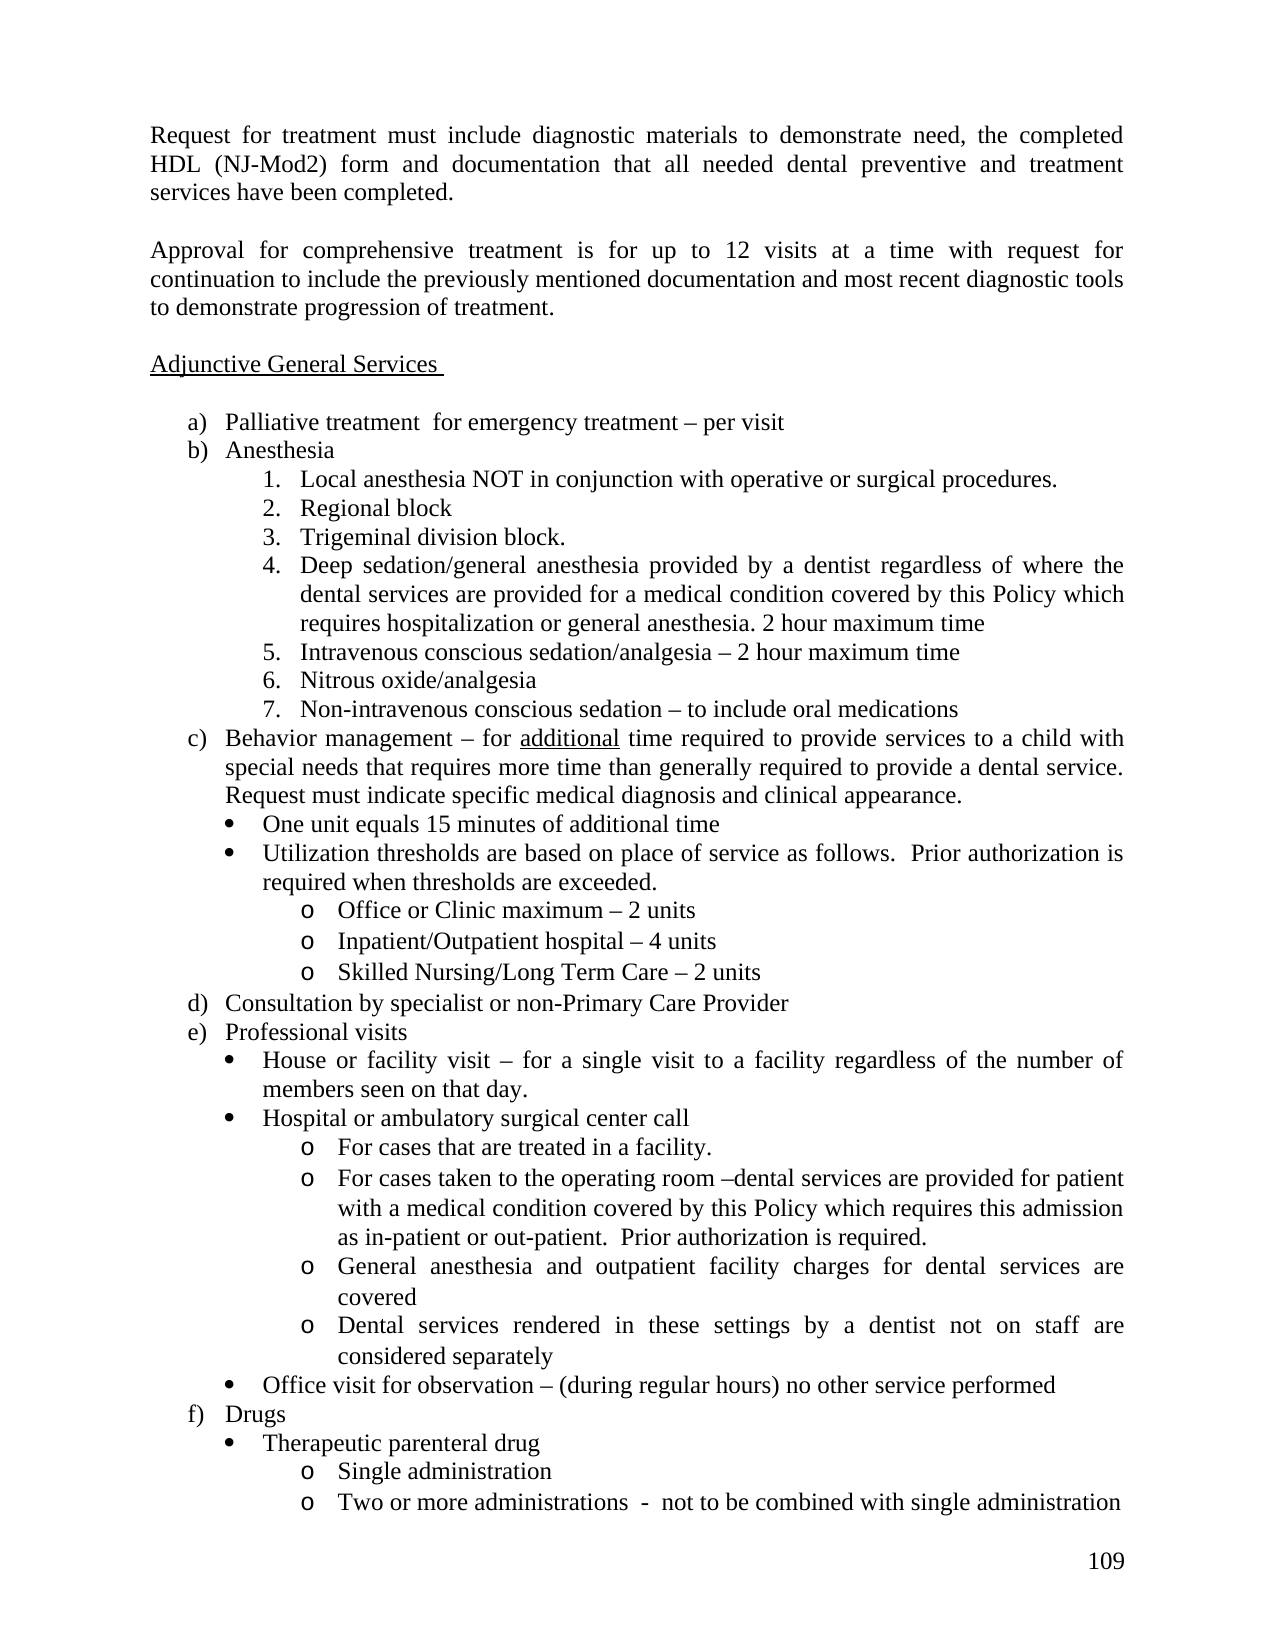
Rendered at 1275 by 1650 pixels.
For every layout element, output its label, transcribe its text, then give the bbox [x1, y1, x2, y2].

list Therapeutic parenteral drug [225, 1428, 1125, 1456]
list Local anesthesia NOT in conjunction with operative or surgical procedures. [262, 464, 1125, 493]
list Skilled Nursing/Long Term Care – 2 units [300, 957, 1125, 988]
list Behavior management – for additional time required to provide services to a child with special needs that requires more time than generally required to provide a dental service. Request must indicate specific medical diagnosis and clinical appearance. [187, 723, 1125, 809]
list For cases that are treated in a facility. [300, 1132, 1125, 1163]
list Utilization thresholds are based on place of service as follows. Prior authorization is required when thresholds are exceeded. [225, 838, 1125, 896]
list One unit equals 15 minutes of additional time [225, 809, 1125, 838]
list Intravenous conscious sedation/analgesia – 2 hour maximum time [262, 637, 1125, 666]
list Hospital or ambulatory surgical center call [225, 1103, 1125, 1132]
text Adjunctive General Services [150, 349, 1125, 378]
list Professional visits [187, 1017, 1125, 1046]
list Palliative treatment for emergency treatment – per visit [187, 407, 1125, 436]
list Nitrous oxide/analgesia [262, 666, 1125, 694]
list General anesthesia and outpatient facility charges for dental services are covered [300, 1251, 1125, 1311]
list Anesthesia [187, 436, 1125, 464]
list Non-intravenous conscious sedation – to include oral medications [262, 694, 1125, 723]
list Office visit for observation – (during regular hours) no other service performed [225, 1370, 1125, 1399]
list Dental services rendered in these settings by a dentist not on staff are considered separately [300, 1311, 1125, 1370]
list Two or more administrations - not to be combined with single administration [300, 1487, 1125, 1518]
text Approval for comprehensive treatment is for up to 12 visits at a time with request for continuation to include the previously mentioned documentation and most recent diagnostic tools to demonstrate progression of treatment. [150, 235, 1125, 321]
list Single administration [300, 1456, 1125, 1487]
list Trigeminal division block. [262, 522, 1125, 551]
list Deep sedation/general anesthesia provided by a dentist regardless of where the dental services are provided for a medical condition covered by this Policy which requires hospitalization or general anesthesia. 2 hour maximum time [262, 551, 1125, 637]
list Regional block [262, 493, 1125, 522]
list Consultation by specialist or non-Primary Care Provider [187, 988, 1125, 1017]
text Request for treatment must include diagnostic materials to demonstrate need, the completed HDL (NJ-Mod2) form and documentation that all needed dental preventive and treatment services have been completed. [150, 120, 1125, 206]
list Drugs [187, 1399, 1125, 1428]
list House or facility visit – for a single visit to a facility regardless of the number of members seen on that day. [225, 1046, 1125, 1103]
list For cases taken to the operating room –dental services are provided for patient with a medical condition covered by this Policy which requires this admission as in-patient or out-patient. Prior authorization is required. [300, 1163, 1125, 1251]
list Office or Clinic maximum – 2 units [300, 896, 1125, 926]
list Inpatient/Outpatient hospital – 4 units [300, 926, 1125, 957]
